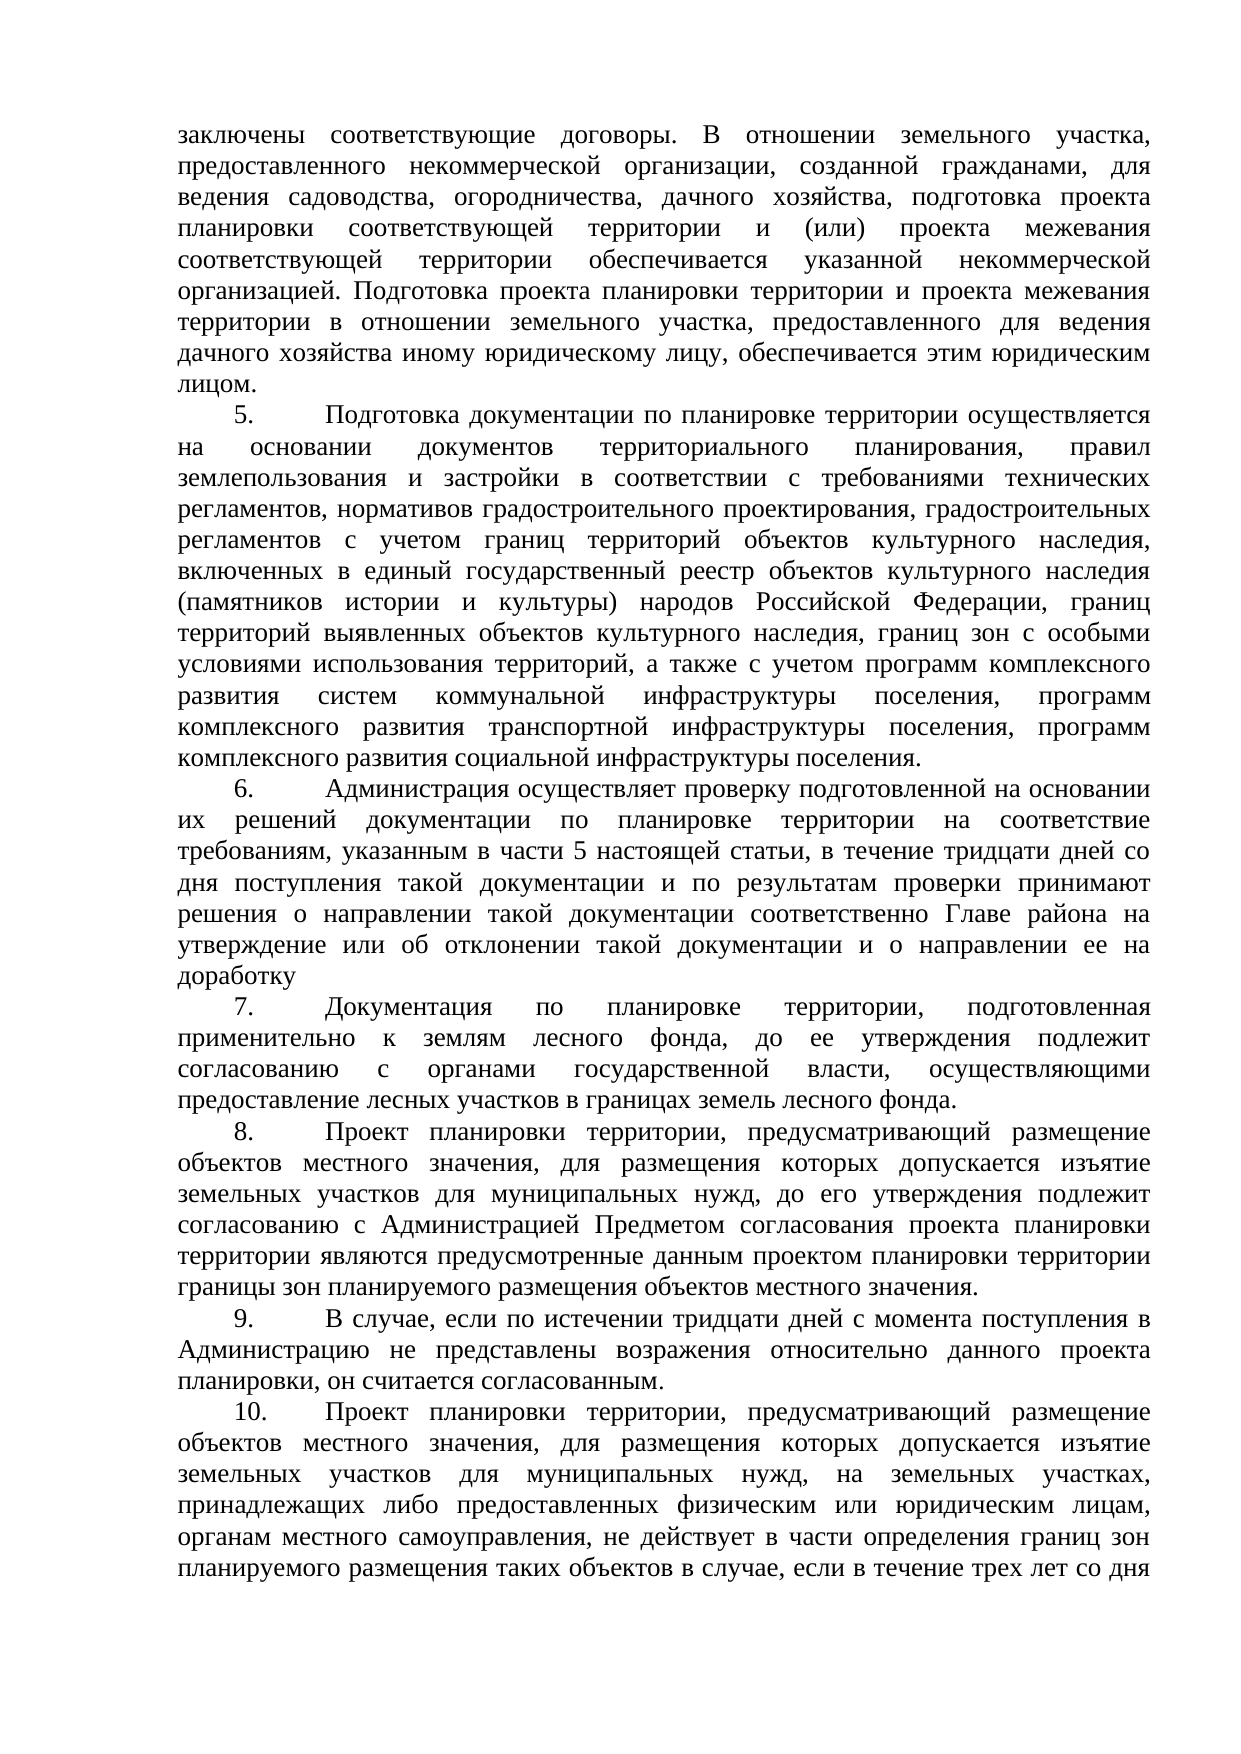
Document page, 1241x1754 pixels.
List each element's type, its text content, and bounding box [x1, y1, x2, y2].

text 7. Документация по планировке территории, подготовленная применительно к землям лесного фонда, до ее утверждения подлежит согласованию с органами государственной власти, осуществляющими предоставление лесных участков в границах земель лесного фонда. [177, 990, 1152, 1115]
text 6. Администрация осуществляет проверку подготовленной на основании их решений документации по планировке территории на соответствие требованиям, указанным в части 5 настоящей статьи, в течение тридцати дней со дня поступления такой документации и по результатам проверки принимают решения о направлении такой документации соответственно Главе района на утверждение или об отклонении такой документации и о направлении ее на доработку [177, 772, 1152, 990]
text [177, 118, 1152, 398]
text 9. В случае, если по истечении тридцати дней с момента поступления в Администрацию не представлены возражения относительно данного проекта планировки, он считается согласованным. [177, 1302, 1152, 1395]
text 8. Проект планировки территории, предусматривающий размещение объектов местного значения, для размещения которых допускается изъятие земельных участков для муниципальных нужд, до его утверждения подлежит согласованию с Администрацией Предметом согласования проекта планировки территории являются предусмотренные данным проектом планировки территории границы зон планируемого размещения объектов местного значения. [177, 1115, 1152, 1302]
text 5. Подготовка документации по планировке территории осуществляется на основании документов территориального планирования, правил землепользования и застройки в соответствии с требованиями технических регламентов, нормативов градостроительного проектирования, градостроительных регламентов с учетом границ территорий объектов культурного наследия, включенных в единый государственный реестр объектов культурного наследия (памятников истории и культуры) народов Российской Федерации, границ территорий выявленных объектов культурного наследия, границ зон с особыми условиями использования территорий, а также с учетом программ комплексного развития систем коммунальной инфраструктуры поселения, программ комплексного развития транспортной инфраструктуры поселения, программ комплексного развития социальной инфраструктуры поселения. [177, 398, 1152, 772]
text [177, 1395, 1152, 1582]
